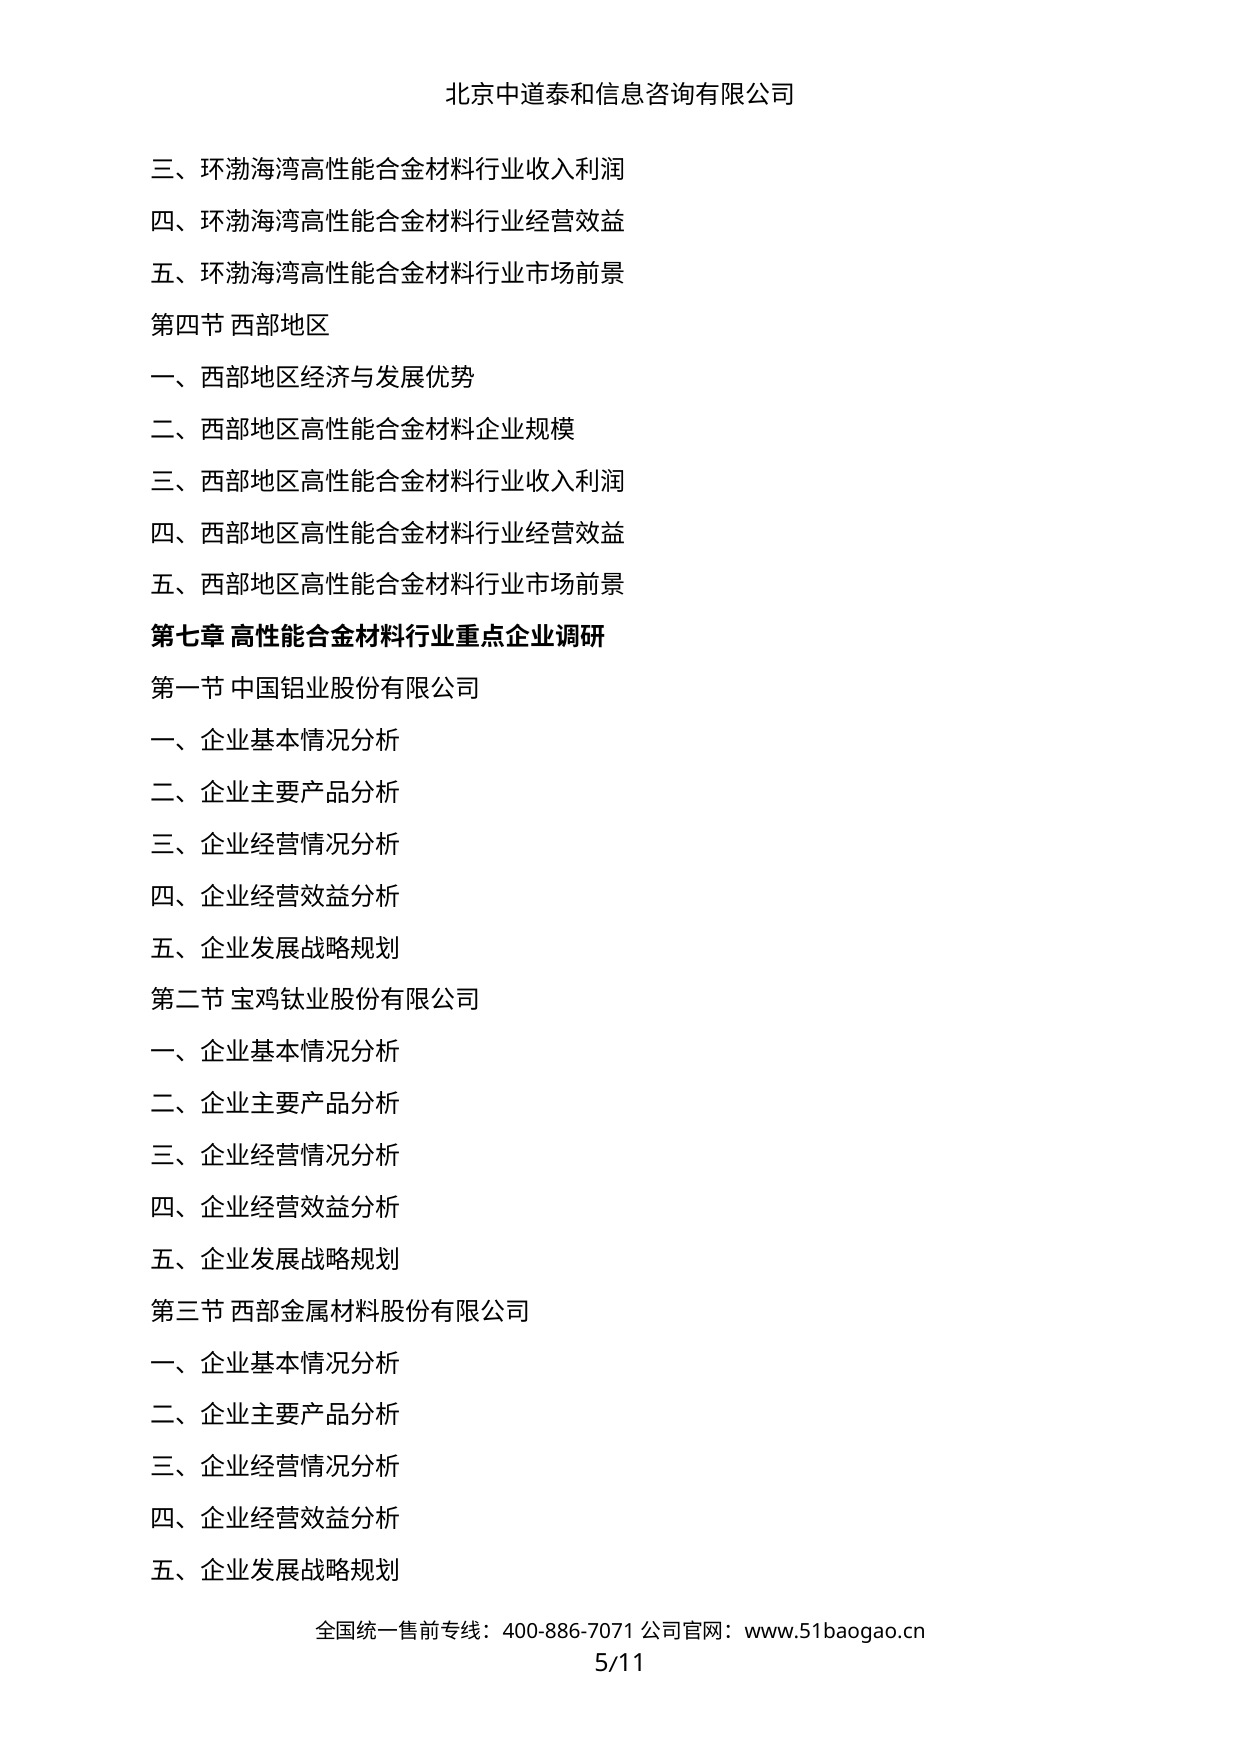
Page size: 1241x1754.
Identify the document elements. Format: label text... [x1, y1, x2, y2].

text 第二节 宝鸡钛业股份有限公司 [150, 980, 1090, 1016]
text 二、西部地区高性能合金材料企业规模 [150, 409, 1090, 446]
text 二、企业主要产品分析 [150, 1395, 1090, 1431]
text 四、企业经营效益分析 [150, 1187, 1090, 1224]
text 三、企业经营情况分析 [150, 1447, 1090, 1483]
text 四、企业经营效益分析 [150, 876, 1090, 912]
text 第四节 西部地区 [150, 306, 1090, 342]
text 四、西部地区高性能合金材料行业经营效益 [150, 513, 1090, 549]
text 三、企业经营情况分析 [150, 1136, 1090, 1172]
text 一、西部地区经济与发展优势 [150, 357, 1090, 394]
text 一、企业基本情况分析 [150, 721, 1090, 757]
text 五、企业发展战略规划 [150, 1239, 1090, 1276]
text 一、企业基本情况分析 [150, 1343, 1090, 1379]
text 三、环渤海湾高性能合金材料行业收入利润 [150, 150, 1090, 186]
text 二、企业主要产品分析 [150, 1084, 1090, 1120]
text 第三节 西部金属材料股份有限公司 [150, 1291, 1090, 1327]
text 五、企业发展战略规划 [150, 1551, 1090, 1587]
text 第七章 高性能合金材料行业重点企业调研 [150, 617, 1090, 653]
text 三、西部地区高性能合金材料行业收入利润 [150, 461, 1090, 497]
text 二、企业主要产品分析 [150, 772, 1090, 809]
text 一、企业基本情况分析 [150, 1032, 1090, 1068]
text 四、环渤海湾高性能合金材料行业经营效益 [150, 202, 1090, 238]
text 五、环渤海湾高性能合金材料行业市场前景 [150, 254, 1090, 290]
text 五、西部地区高性能合金材料行业市场前景 [150, 565, 1090, 601]
text 五、企业发展战略规划 [150, 928, 1090, 964]
text 三、企业经营情况分析 [150, 824, 1090, 861]
text 第一节 中国铝业股份有限公司 [150, 669, 1090, 705]
text 四、企业经营效益分析 [150, 1499, 1090, 1535]
